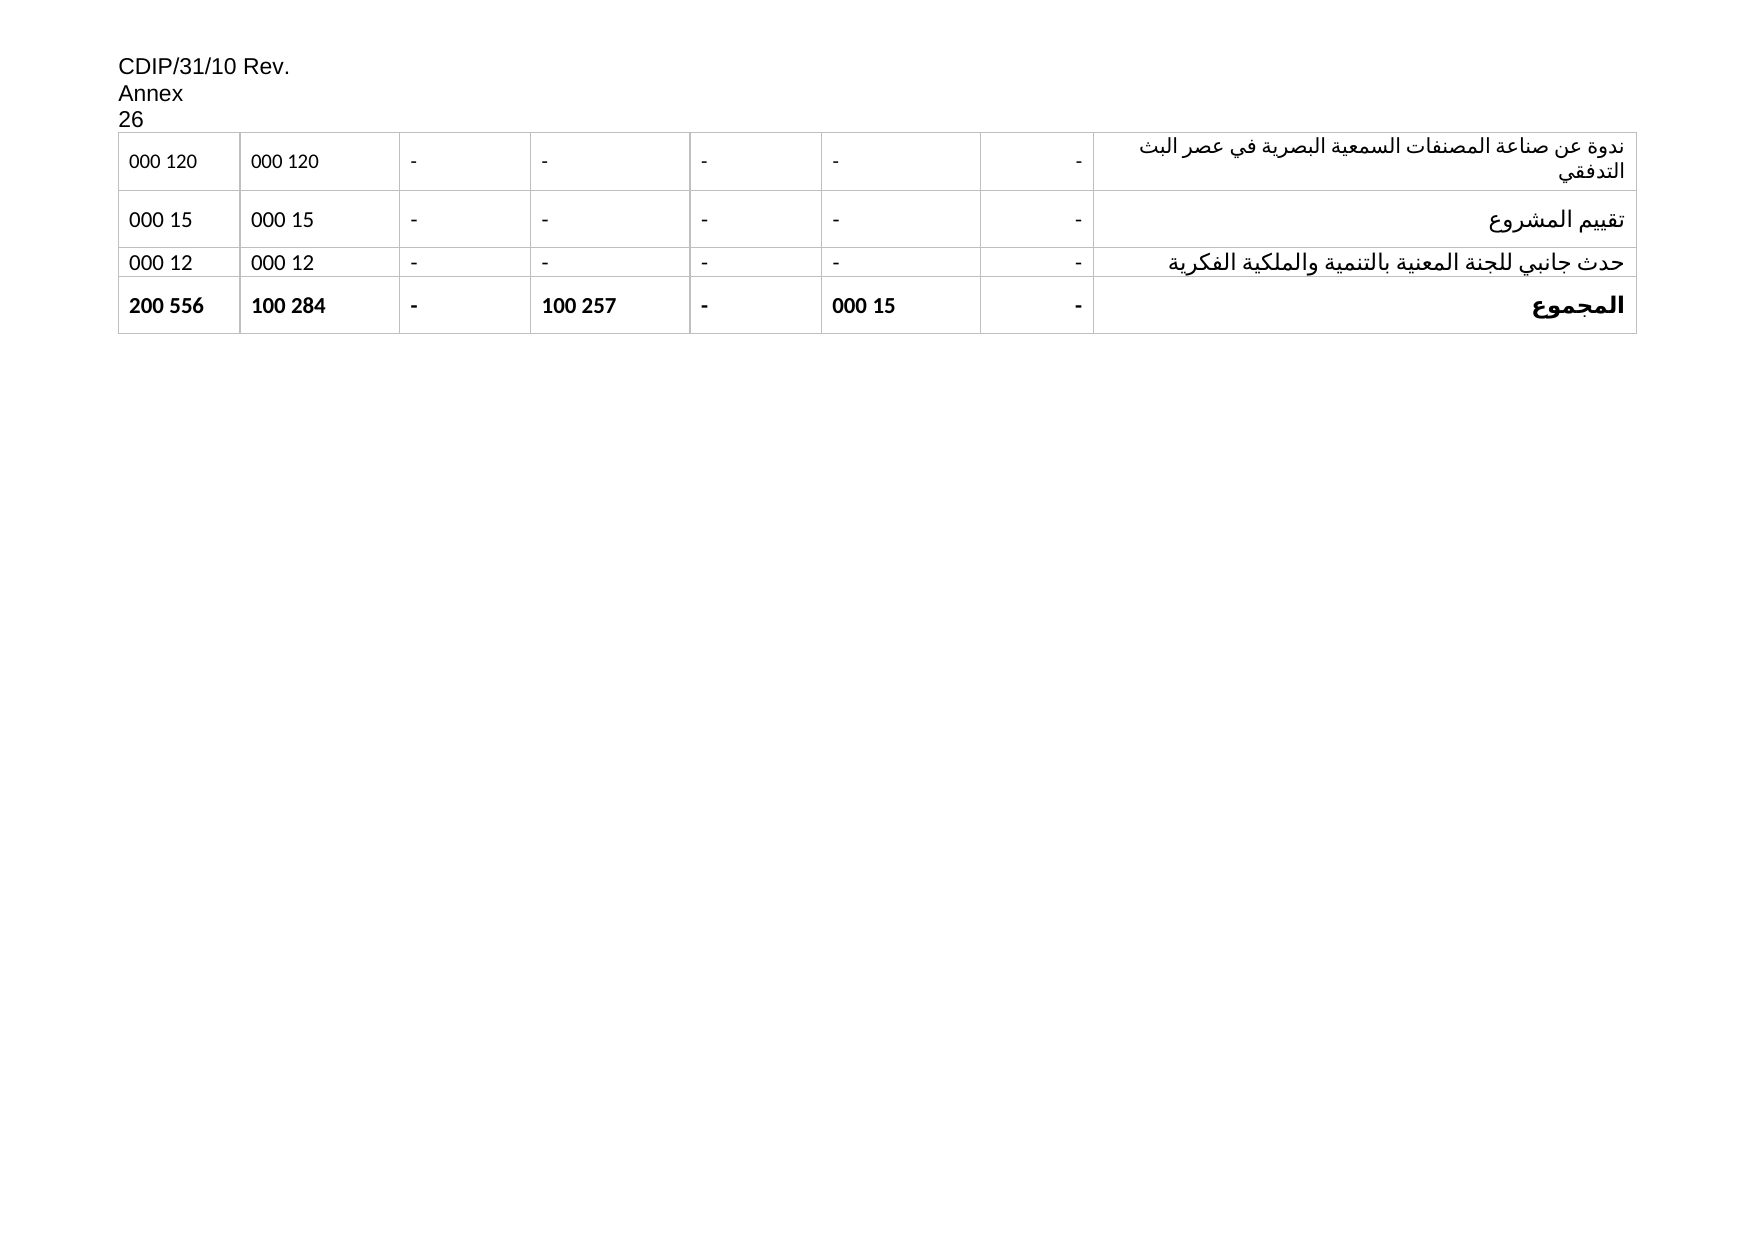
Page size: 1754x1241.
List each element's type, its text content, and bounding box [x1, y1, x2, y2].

table_cell 257 100 [531, 277, 689, 333]
table_cell 15 000 [241, 191, 399, 247]
table_cell - [822, 248, 980, 276]
table_cell - [691, 248, 821, 276]
table_cell حدث جانبي للجنة المعنية بالتنمية والملكية الفكرية [1094, 248, 1636, 276]
table_cell - [981, 248, 1093, 276]
table_cell 15 000 [119, 191, 239, 247]
table_cell - [822, 133, 980, 189]
table_cell - [981, 191, 1093, 247]
table_cell 120 000 [241, 133, 399, 189]
table_cell - [822, 191, 980, 247]
table_cell - [691, 277, 821, 333]
table_cell 120 000 [119, 133, 239, 189]
table_cell ندوة عن صناعة المصنفات السمعية البصرية في عصر البث التدفقي [1094, 133, 1636, 189]
table_cell - [691, 133, 821, 189]
table_cell - [981, 133, 1093, 189]
table_cell 15 000 [822, 277, 980, 333]
table_cell 284 100 [241, 277, 399, 333]
table_cell 556 200 [119, 277, 239, 333]
table_cell تقييم المشروع [1094, 191, 1636, 247]
table_cell - [691, 191, 821, 247]
table_cell - [400, 133, 530, 189]
table_cell - [981, 277, 1093, 333]
table_cell 12 000 [241, 248, 399, 276]
table_cell - [400, 248, 530, 276]
table_cell - [400, 191, 530, 247]
table_cell - [531, 248, 689, 276]
table_cell - [531, 133, 689, 189]
table_cell - [400, 277, 530, 333]
table_cell 12 000 [119, 248, 239, 276]
table_cell - [531, 191, 689, 247]
table_cell المجموع [1094, 277, 1636, 333]
